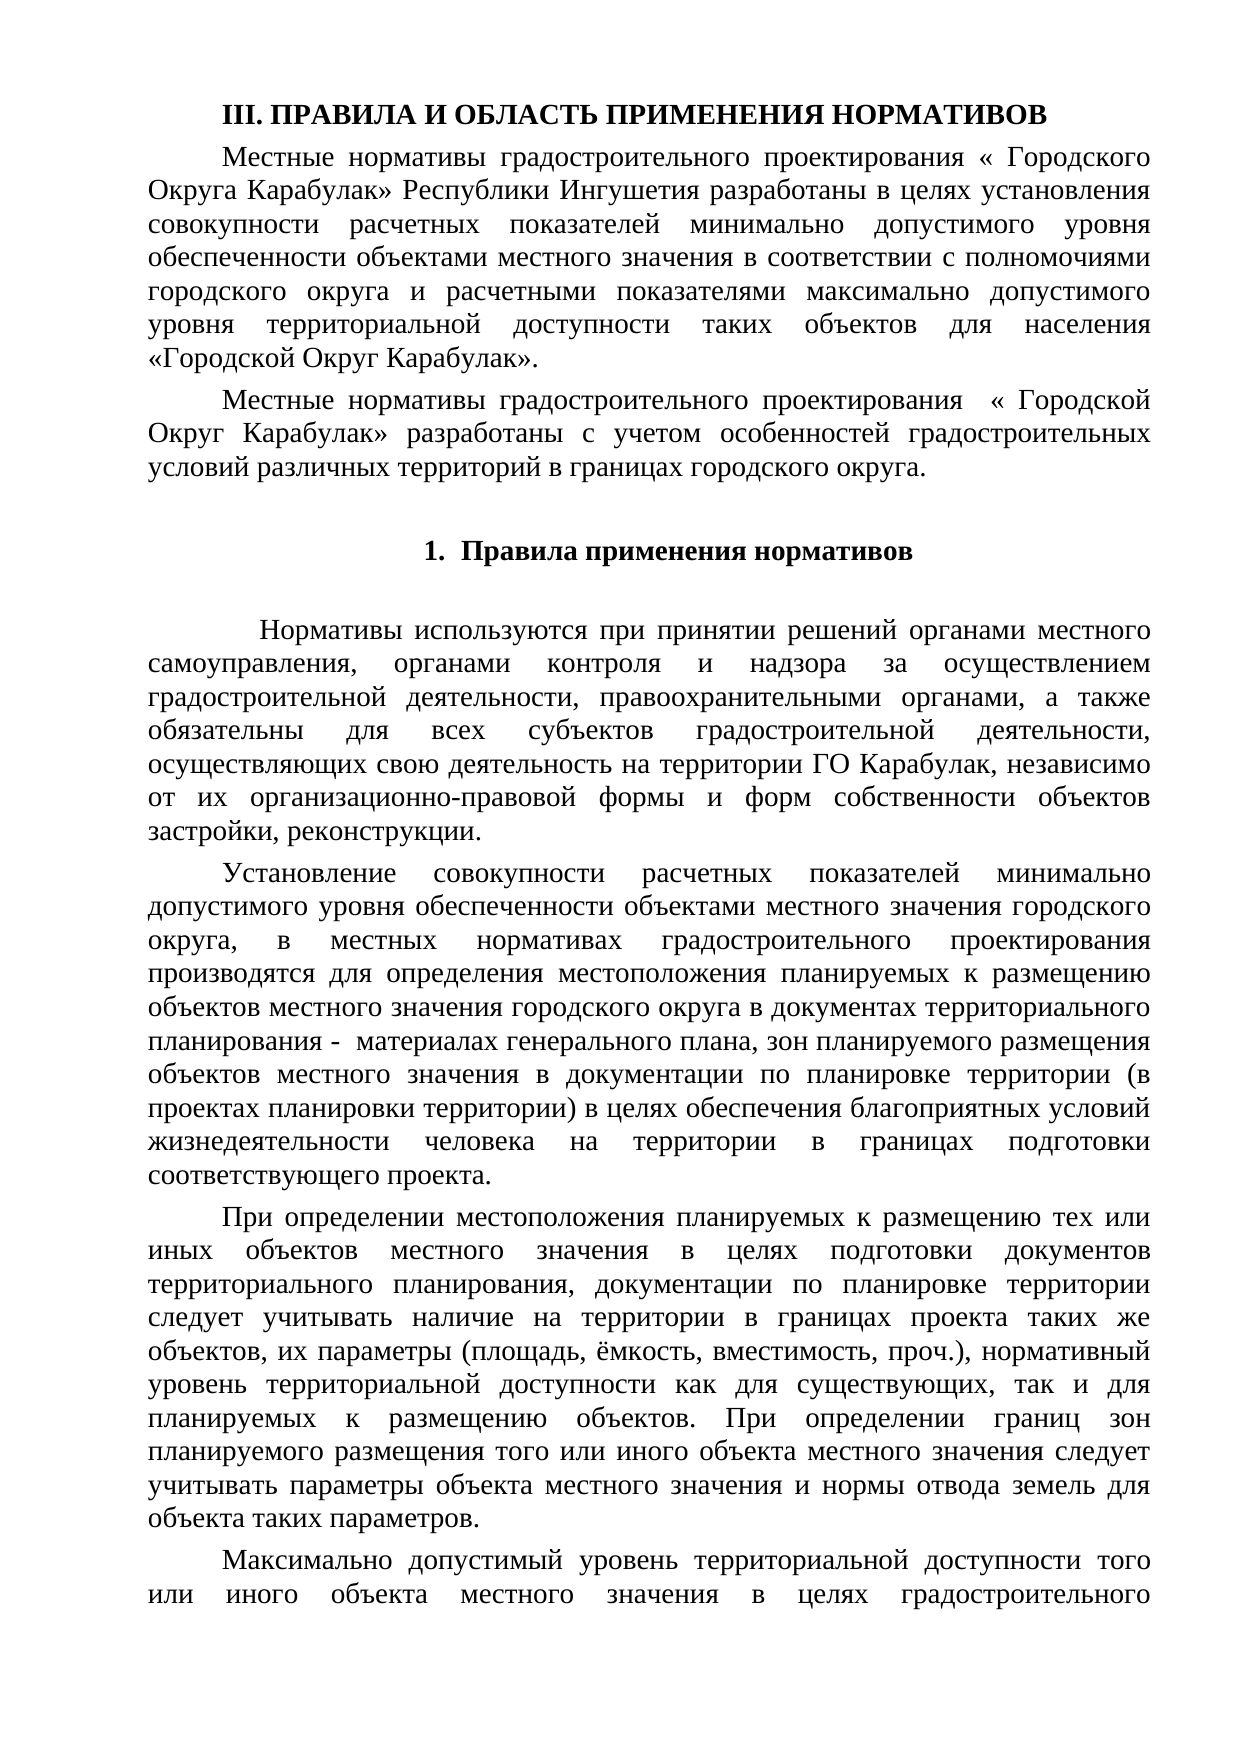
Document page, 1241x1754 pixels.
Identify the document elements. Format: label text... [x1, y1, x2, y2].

text Местные нормативы градостроительного проектирования « Городской Округ Карабулак» разработаны с учетом особенностей градостроительных условий различных территорий в границах городского округа. [148, 382, 1152, 483]
text Местные нормативы градостроительного проектирования « Городского Округа Карабулак» Республики Ингушетия разработаны в целях установления совокупности расчетных показателей минимально допустимого уровня обеспеченности объектами местного значения в соответствии с полномочиями городского округа и расчетными показателями максимально допустимого уровня территориальной доступности таких объектов для населения «Городской Округ Карабулак». [148, 139, 1152, 374]
list Правила применения нормативов [185, 533, 1152, 566]
text Нормативы используются при принятии решений органами местного самоуправления, органами контроля и надзора за осуществлением градостроительной деятельности, правоохранительными органами, а также обязательны для всех субъектов градостроительной деятельности, осуществляющих свою деятельность на территории ГО Карабулак, независимо от их организационно-правовой формы и форм собственности объектов застройки, реконструкции. [148, 612, 1152, 847]
text Установление совокупности расчетных показателей минимально допустимого уровня обеспеченности объектами местного значения городского округа, в местных нормативах градостроительного проектирования производятся для определения местоположения планируемых к размещению объектов местного значения городского округа в документах территориального планирования - материалах генерального плана, зон планируемого размещения объектов местного значения в документации по планировке территории (в проектах планировки территории) в целях обеспечения благоприятных условий жизнедеятельности человека на территории в границах подготовки соответствующего проекта. [148, 855, 1152, 1190]
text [148, 1542, 1152, 1609]
text При определении местоположения планируемых к размещению тех или иных объектов местного значения в целях подготовки документов территориального планирования, документации по планировке территории следует учитывать наличие на территории в границах проекта таких же объектов, их параметры (площадь, ёмкость, вместимость, проч.), нормативный уровень территориальной доступности как для существующих, так и для планируемых к размещению объектов. При определении границ зон планируемого размещения того или иного объекта местного значения следует учитывать параметры объекта местного значения и нормы отвода земель для объекта таких параметров. [148, 1199, 1152, 1534]
text III. ПРАВИЛА И ОБЛАСТЬ ПРИМЕНЕНИЯ НОРМАТИВОВ [148, 97, 1152, 131]
